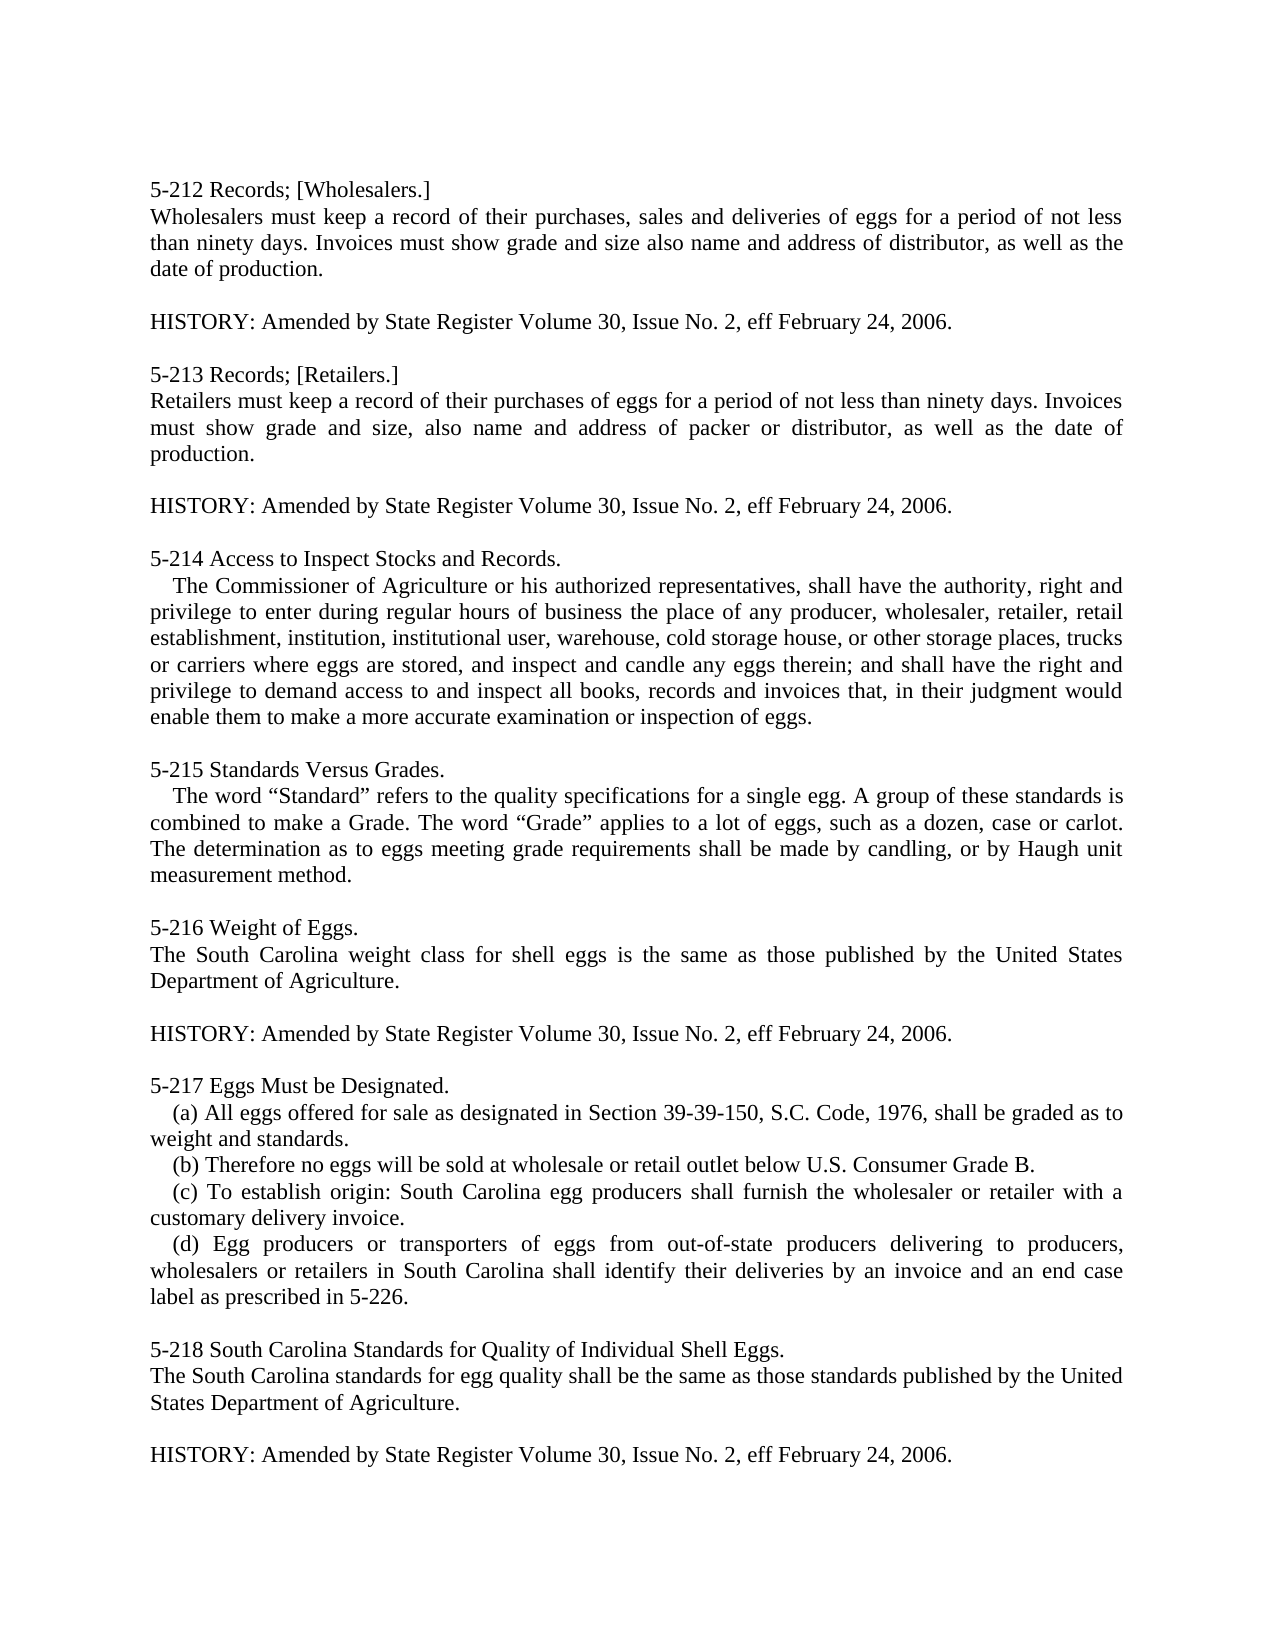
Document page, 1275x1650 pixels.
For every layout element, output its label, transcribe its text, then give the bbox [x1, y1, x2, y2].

text 5-218 South Carolina Standards for Quality of Individual Shell Eggs. [150, 1336, 1125, 1362]
text HISTORY: Amended by State Register Volume 30, Issue No. 2, eff February 24, 2006. [150, 1020, 1125, 1046]
text 5-216 Weight of Eggs. [150, 914, 1125, 941]
text The South Carolina weight class for shell eggs is the same as those published by the United States Department of Agriculture. [150, 941, 1125, 993]
text 5-217 Eggs Must be Designated. [150, 1072, 1125, 1099]
text Wholesalers must keep a record of their purchases, sales and deliveries of eggs for a period of not less than ninety days. Invoices must show grade and size also name and address of distributor, as well as the date of production. [150, 203, 1125, 282]
text (c) To establish origin: South Carolina egg producers shall furnish the wholesaler or retailer with a customary delivery invoice. [150, 1178, 1125, 1231]
text Retailers must keep a record of their purchases of eggs for a period of not less than ninety days. Invoices must show grade and size, also name and address of packer or distributor, as well as the date of production. [150, 387, 1125, 466]
text (d) Egg producers or transporters of eggs from out-of-state producers delivering to producers, wholesalers or retailers in South Carolina shall identify their deliveries by an invoice and an end case label as prescribed in 5-226. [150, 1231, 1125, 1309]
text (a) All eggs offered for sale as designated in Section 39-39-150, S.C. Code, 1976, shall be graded as to weight and standards. [150, 1099, 1125, 1151]
text HISTORY: Amended by State Register Volume 30, Issue No. 2, eff February 24, 2006. [150, 1441, 1125, 1468]
text HISTORY: Amended by State Register Volume 30, Issue No. 2, eff February 24, 2006. [150, 493, 1125, 519]
text (b) Therefore no eggs will be sold at wholesale or retail outlet below U.S. Consumer Grade B. [150, 1151, 1125, 1178]
text 5-215 Standards Versus Grades. [150, 756, 1125, 782]
text 5-213 Records; [Retailers.] [150, 361, 1125, 387]
text The South Carolina standards for egg quality shall be the same as those standards published by the United States Department of Agriculture. [150, 1362, 1125, 1415]
text HISTORY: Amended by State Register Volume 30, Issue No. 2, eff February 24, 2006. [150, 308, 1125, 334]
text 5-214 Access to Inspect Stocks and Records. [150, 545, 1125, 572]
text 5-212 Records; [Wholesalers.] [150, 176, 1125, 203]
text The word “Standard” refers to the quality specifications for a single egg. A group of these standards is combined to make a Grade. The word “Grade” applies to a lot of eggs, such as a dozen, case or carlot. The determination as to eggs meeting grade requirements shall be made by candling, or by Haugh unit measurement method. [150, 782, 1125, 888]
text The Commissioner of Agriculture or his authorized representatives, shall have the authority, right and privilege to enter during regular hours of business the place of any producer, wholesaler, retailer, retail establishment, institution, institutional user, warehouse, cold storage house, or other storage places, trucks or carriers where eggs are stored, and inspect and candle any eggs therein; and shall have the right and privilege to demand access to and inspect all books, records and invoices that, in their judgment would enable them to make a more accurate examination or inspection of eggs. [150, 572, 1125, 730]
